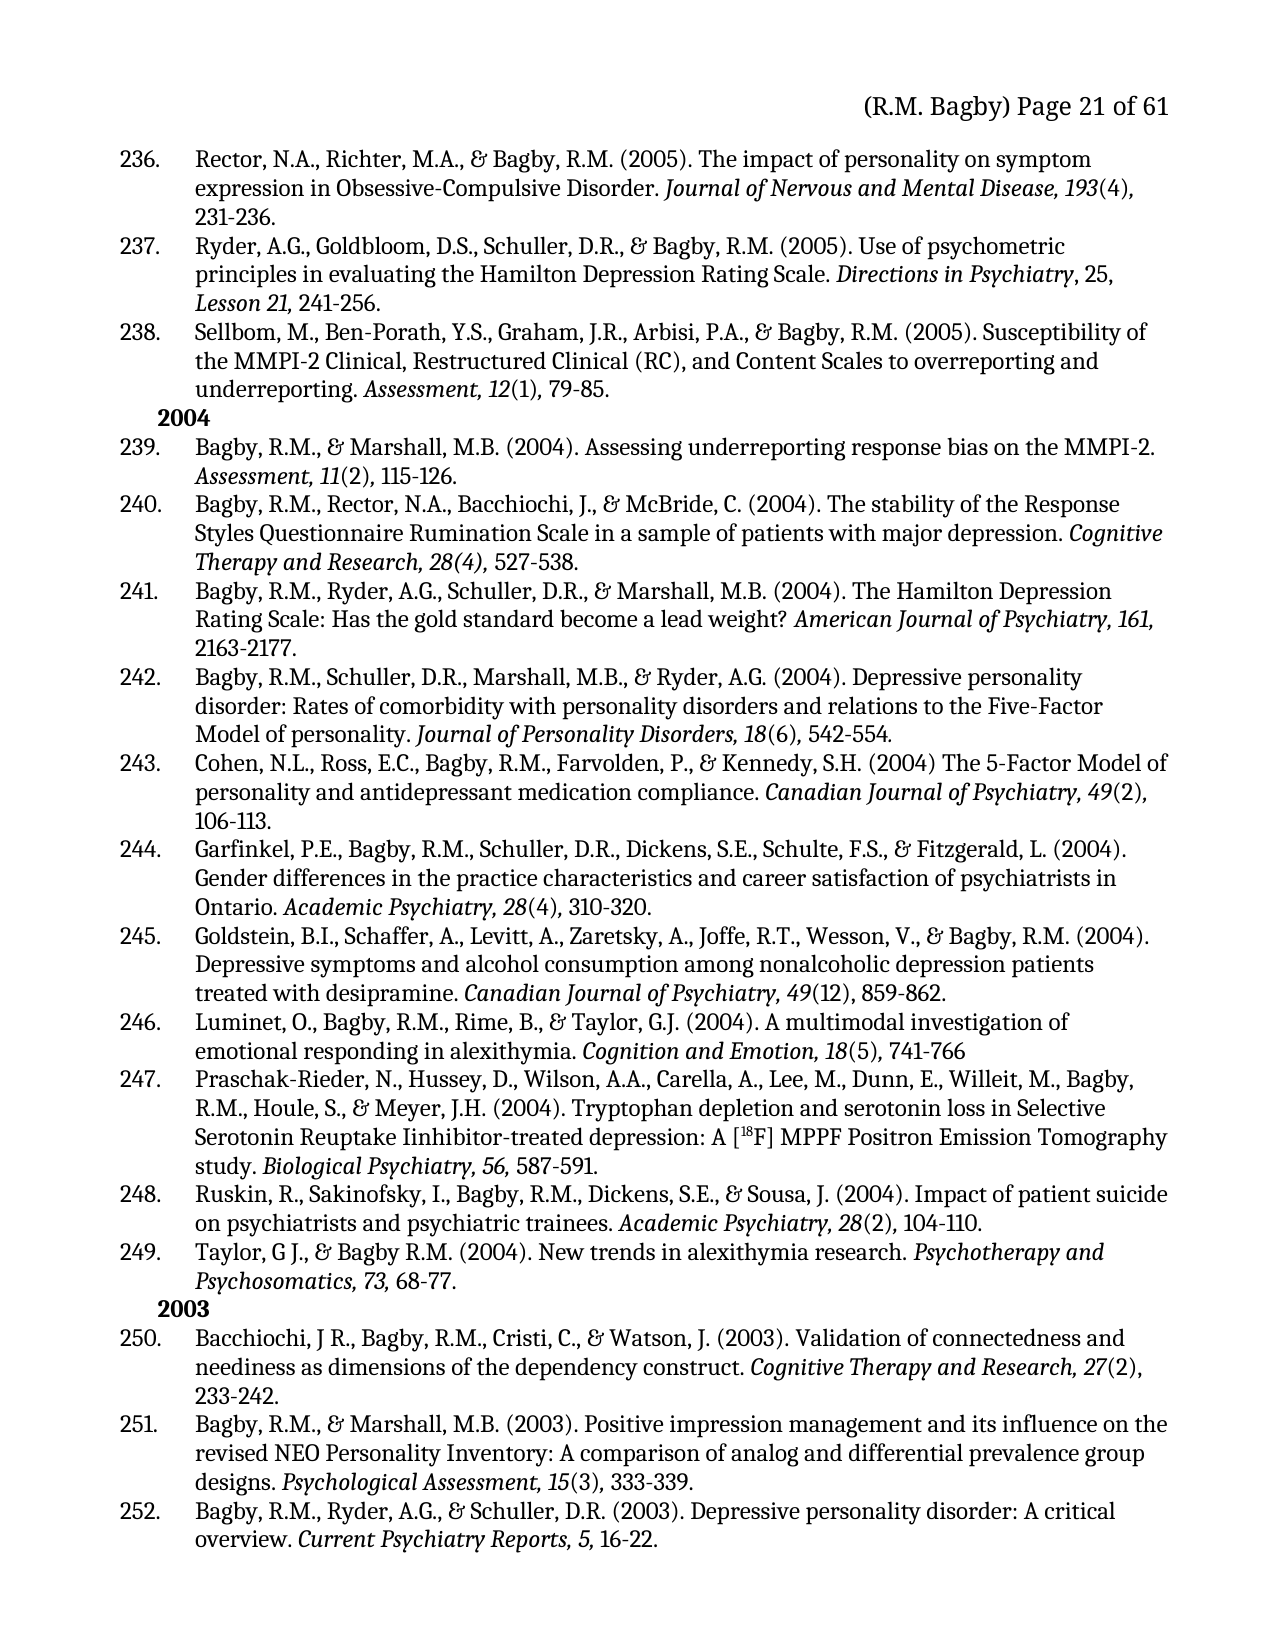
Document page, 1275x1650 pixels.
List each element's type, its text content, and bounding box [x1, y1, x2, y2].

list Cohen, N.L., Ross, E.C., Bagby, R.M., Farvolden, P., & Kennedy, S.H. (2004) The 5-Factor Model of personality and antidepressant medication compliance. Canadian Journal of Psychiatry, 49(2), 106-113. [120, 749, 1170, 835]
list Bagby, R.M., Rector, N.A., Bacchiochi, J., & McBride, C. (2004). The stability of the Response Styles Questionnaire Rumination Scale in a sample of patients with major depression. Cognitive Therapy and Research, 28(4), 527-538. [120, 490, 1170, 577]
list Bacchiochi, J R., Bagby, R.M., Cristi, C., & Watson, J. (2003). Validation of connectedness and neediness as dimensions of the dependency construct. Cognitive Therapy and Research, 27(2), 233-242. [120, 1324, 1170, 1410]
list Bagby, R.M., & Marshall, M.B. (2004). Assessing underreporting response bias on the MMPI-2. Assessment, 11(2), 115-126. [120, 433, 1170, 490]
list Ryder, A.G., Goldbloom, D.S., Schuller, D.R., & Bagby, R.M. (2005). Use of psychometric principles in evaluating the Hamilton Depression Rating Scale. Directions in Psychiatry, 25, Lesson 21, 241-256. [120, 232, 1170, 318]
list Bagby, R.M., Schuller, D.R., Marshall, M.B., & Ryder, A.G. (2004). Depressive personality disorder: Rates of comorbidity with personality disorders and relations to the Five-Factor Model of personality. Journal of Personality Disorders, 18(6), 542-554. [120, 663, 1170, 749]
list Garfinkel, P.E., Bagby, R.M., Schuller, D.R., Dickens, S.E., Schulte, F.S., & Fitzgerald, L. (2004). Gender differences in the practice characteristics and career satisfaction of psychiatrists in Ontario. Academic Psychiatry, 28(4), 310-320. [120, 835, 1170, 922]
list Sellbom, M., Ben-Porath, Y.S., Graham, J.R., Arbisi, P.A., & Bagby, R.M. (2005). Susceptibility of the MMPI-2 Clinical, Restructured Clinical (RC), and Content Scales to overreporting and underreporting. Assessment, 12(1), 79-85. [120, 318, 1170, 404]
list Praschak-Rieder, N., Hussey, D., Wilson, A.A., Carella, A., Lee, M., Dunn, E., Willeit, M., Bagby, R.M., Houle, S., & Meyer, J.H. (2004). Tryptophan depletion and serotonin loss in Selective Serotonin Reuptake Iinhibitor-treated depression: A [18F] MPPF Positron Emission Tomography study. Biological Psychiatry, 56, 587-591. [120, 1065, 1170, 1180]
list Taylor, G J., & Bagby R.M. (2004). New trends in alexithymia research. Psychotherapy and Psychosomatics, 73, 68-77. [120, 1238, 1170, 1295]
list Bagby, R.M., Ryder, A.G., & Schuller, D.R. (2003). Depressive personality disorder: A critical overview. Current Psychiatry Reports, 5, 16-22. [120, 1497, 1170, 1554]
list Bagby, R.M., Ryder, A.G., Schuller, D.R., & Marshall, M.B. (2004). The Hamilton Depression Rating Scale: Has the gold standard become a lead weight? American Journal of Psychiatry, 161, 2163-2177. [120, 577, 1170, 663]
subtitle 2003 [157, 1295, 1170, 1324]
list Goldstein, B.I., Schaffer, A., Levitt, A., Zaretsky, A., Joffe, R.T., Wesson, V., & Bagby, R.M. (2004). Depressive symptoms and alcohol consumption among nonalcoholic depression patients treated with desipramine. Canadian Journal of Psychiatry, 49(12), 859-862. [120, 922, 1170, 1008]
subtitle 2004 [157, 404, 1170, 433]
list Ruskin, R., Sakinofsky, I., Bagby, R.M., Dickens, S.E., & Sousa, J. (2004). Impact of patient suicide on psychiatrists and psychiatric trainees. Academic Psychiatry, 28(2), 104-110. [120, 1180, 1170, 1238]
list Bagby, R.M., & Marshall, M.B. (2003). Positive impression management and its influence on the revised NEO Personality Inventory: A comparison of analog and differential prevalence group designs. Psychological Assessment, 15(3), 333-339. [120, 1410, 1170, 1497]
list Rector, N.A., Richter, M.A., & Bagby, R.M. (2005). The impact of personality on symptom expression in Obsessive-Compulsive Disorder. Journal of Nervous and Mental Disease, 193(4), 231-236. [120, 145, 1170, 232]
list Luminet, O., Bagby, R.M., Rime, B., & Taylor, G.J. (2004). A multimodal investigation of emotional responding in alexithymia. Cognition and Emotion, 18(5), 741-766 [120, 1008, 1170, 1065]
